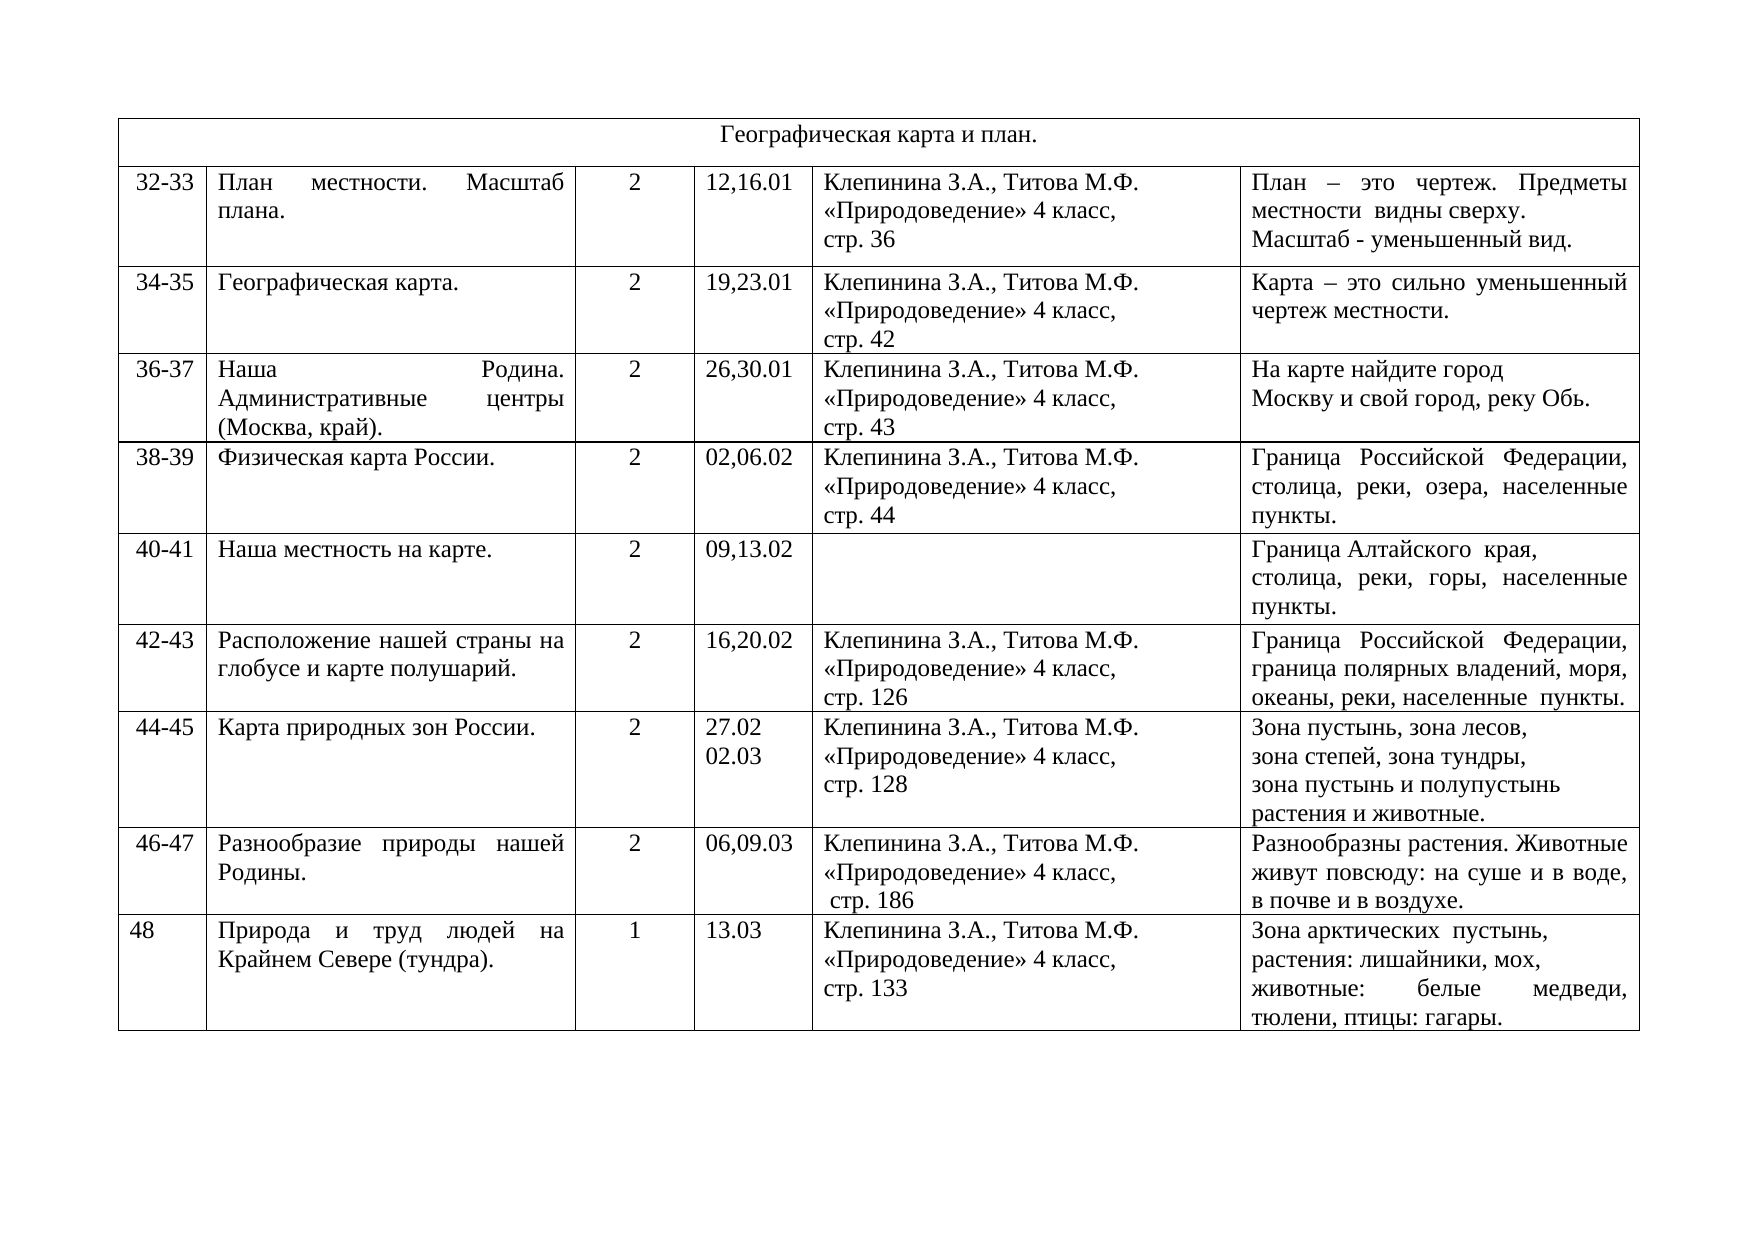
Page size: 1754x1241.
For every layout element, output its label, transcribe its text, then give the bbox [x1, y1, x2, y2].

table_cell Наша местность на карте. [207, 534, 575, 624]
table_cell 36-37 [119, 354, 206, 441]
table_cell План местности. Масштаб плана. [207, 167, 575, 266]
table_cell 2 [576, 625, 694, 711]
table_cell 46-47 [119, 828, 206, 914]
table_cell 40-41 [119, 534, 206, 624]
table_cell Граница Российской Федерации, граница полярных владений, моря, океаны, реки, населенные пункты. [1241, 625, 1639, 711]
table_cell 06,09.03 [695, 828, 812, 914]
table_cell [813, 534, 1240, 624]
table_cell 02,06.02 [695, 443, 812, 533]
table_cell Географическая карта. [207, 267, 575, 353]
table_cell Карта – это сильно уменьшенный чертеж местности. [1241, 267, 1639, 353]
table_cell Географическая карта и план. [119, 119, 1639, 166]
table_cell 48 [119, 915, 206, 1030]
table_cell Клепинина З.А., Титова М.Ф. «Природоведение» 4 класс, стр. 133 [813, 915, 1240, 1030]
table_cell План – это чертеж. Предметы местности видны сверху. Масштаб - уменьшенный вид. [1241, 167, 1639, 266]
table_cell Карта природных зон России. [207, 712, 575, 827]
table_cell 1 [576, 915, 694, 1030]
table_cell 26,30.01 [695, 354, 812, 441]
table_cell Клепинина З.А., Титова М.Ф. «Природоведение» 4 класс, стр. 128 [813, 712, 1240, 827]
table_cell На карте найдите город Москву и свой город, реку Обь. [1241, 354, 1639, 441]
table_cell 2 [576, 534, 694, 624]
table_cell Наша Родина. Административные центры (Москва, край). [207, 354, 575, 441]
table_cell 2 [576, 354, 694, 441]
table_cell Граница Российской Федерации, столица, реки, озера, населенные пункты. [1241, 443, 1639, 533]
table_cell Зона пустынь, зона лесов, зона степей, зона тундры, зона пустынь и полупустынь растения и животные. [1241, 712, 1639, 827]
table_cell Зона арктических пустынь, растения: лишайники, мох, животные: белые медведи, тюлени, птицы: гагары. [1241, 915, 1639, 1030]
table_cell Клепинина З.А., Титова М.Ф. «Природоведение» 4 класс, стр. 186 [813, 828, 1240, 914]
table_cell 16,20.02 [695, 625, 812, 711]
table_cell Физическая карта России. [207, 443, 575, 533]
table_cell Граница Алтайского края, столица, реки, горы, населенные пункты. [1241, 534, 1639, 624]
table_cell 13.03 [695, 915, 812, 1030]
table_cell 38-39 [119, 443, 206, 533]
table_cell Клепинина З.А., Титова М.Ф. «Природоведение» 4 класс, стр. 43 [813, 354, 1240, 441]
table_cell 34-35 [119, 267, 206, 353]
table_cell 2 [576, 443, 694, 533]
table_cell Природа и труд людей на Крайнем Севере (тундра). [207, 915, 575, 1030]
table_cell Клепинина З.А., Титова М.Ф. «Природоведение» 4 класс, стр. 36 [813, 167, 1240, 266]
table_cell 2 [576, 828, 694, 914]
table_cell Клепинина З.А., Титова М.Ф. «Природоведение» 4 класс, стр. 126 [813, 625, 1240, 711]
table_cell 09,13.02 [695, 534, 812, 624]
table_cell Разнообразие природы нашей Родины. [207, 828, 575, 914]
table_cell 27.02 02.03 [695, 712, 812, 827]
table_cell Расположение нашей страны на глобусе и карте полушарий. [207, 625, 575, 711]
table_cell Клепинина З.А., Титова М.Ф. «Природоведение» 4 класс, стр. 42 [813, 267, 1240, 353]
table_cell Клепинина З.А., Титова М.Ф. «Природоведение» 4 класс, стр. 44 [813, 443, 1240, 533]
table_cell 32-33 [119, 167, 206, 266]
table_cell 2 [576, 712, 694, 827]
table_cell 2 [576, 267, 694, 353]
table_cell 2 [576, 167, 694, 266]
table_cell 12,16.01 [695, 167, 812, 266]
table_cell 42-43 [119, 625, 206, 711]
table_cell 19,23.01 [695, 267, 812, 353]
table_cell Разнообразны растения. Животные живут повсюду: на суше и в воде, в почве и в воздухе. [1241, 828, 1639, 914]
table_cell 44-45 [119, 712, 206, 827]
